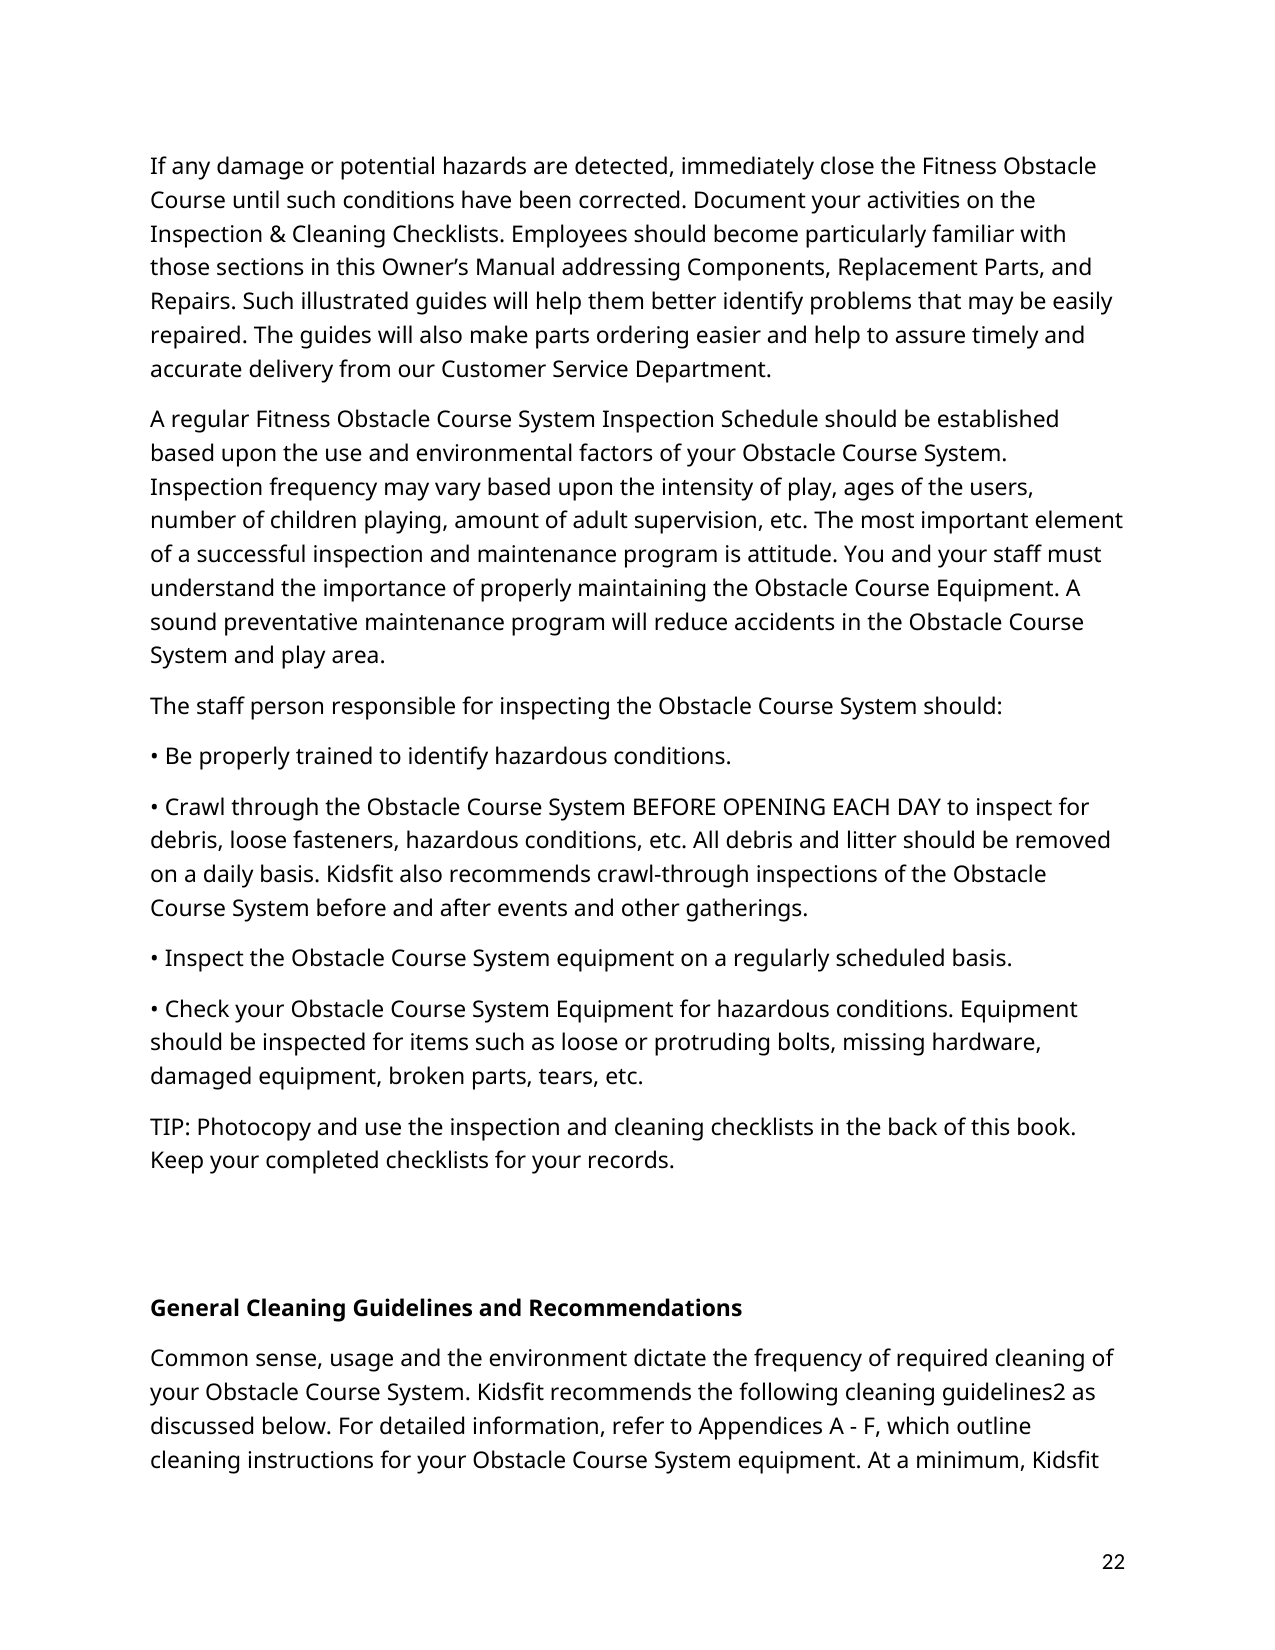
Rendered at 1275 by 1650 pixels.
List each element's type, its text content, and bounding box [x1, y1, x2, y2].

text • Check your Obstacle Course System Equipment for hazardous conditions. Equipment should be inspected for items such as loose or protruding bolts, missing hardware, damaged equipment, broken parts, tears, etc. [150, 992, 1125, 1091]
text • Inspect the Obstacle Course System equipment on a regularly scheduled basis. [150, 942, 1125, 973]
text TIP: Photocopy and use the inspection and cleaning checklists in the back of this book. Keep your completed checklists for your records. [150, 1110, 1125, 1175]
text General Cleaning Guidelines and Recommendations [150, 1292, 1125, 1323]
text A regular Fitness Obstacle Course System Inspection Schedule should be established based upon the use and environmental factors of your Obstacle Course System. Inspection frequency may vary based upon the intensity of play, ages of the users, number of children playing, amount of adult supervision, etc. The most important element of a successful inspection and maintenance program is attitude. You and your staff must understand the importance of properly maintaining the Obstacle Course Equipment. A sound preventative maintenance program will reduce accidents in the Obstacle Course System and play area. [150, 403, 1125, 670]
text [150, 1342, 1125, 1475]
text • Be properly trained to identify hazardous conditions. [150, 740, 1125, 771]
text • Crawl through the Obstacle Course System BEFORE OPENING EACH DAY to inspect for debris, loose fasteners, hazardous conditions, etc. All debris and litter should be removed on a daily basis. Kidsfit also recommends crawl-through inspections of the Obstacle Course System before and after events and other gatherings. [150, 790, 1125, 923]
text The staff person responsible for inspecting the Obstacle Course System should: [150, 689, 1125, 721]
text If any damage or potential hazards are detected, immediately close the Fitness Obstacle Course until such conditions have been corrected. Document your activities on the Inspection & Cleaning Checklists. Employees should become particularly familiar with those sections in this Owner’s Manual addressing Components, Replacement Parts, and Repairs. Such illustrated guides will help them better identify problems that may be easily repaired. The guides will also make parts ordering easier and help to assure timely and accurate delivery from our Customer Service Department. [150, 150, 1125, 384]
